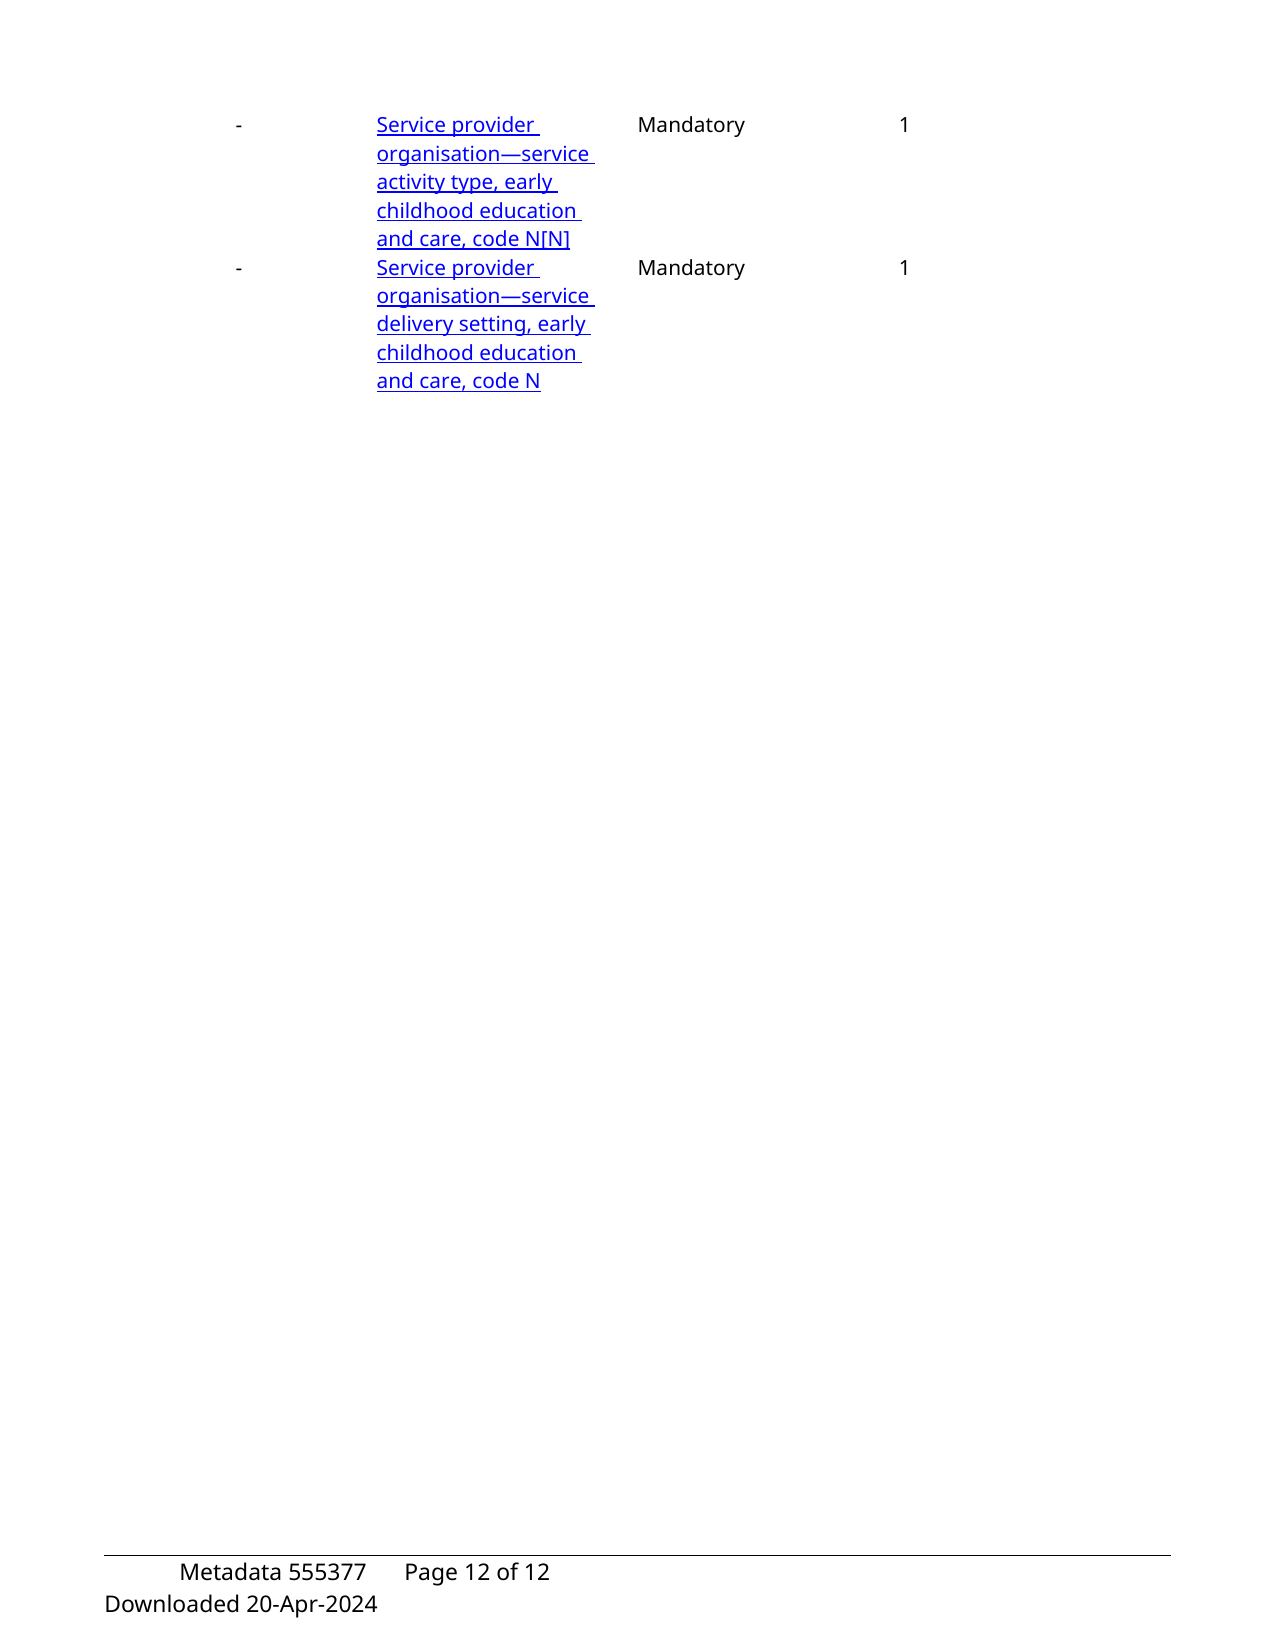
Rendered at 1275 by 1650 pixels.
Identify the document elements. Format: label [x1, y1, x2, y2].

table_cell [93, 110, 1159, 395]
